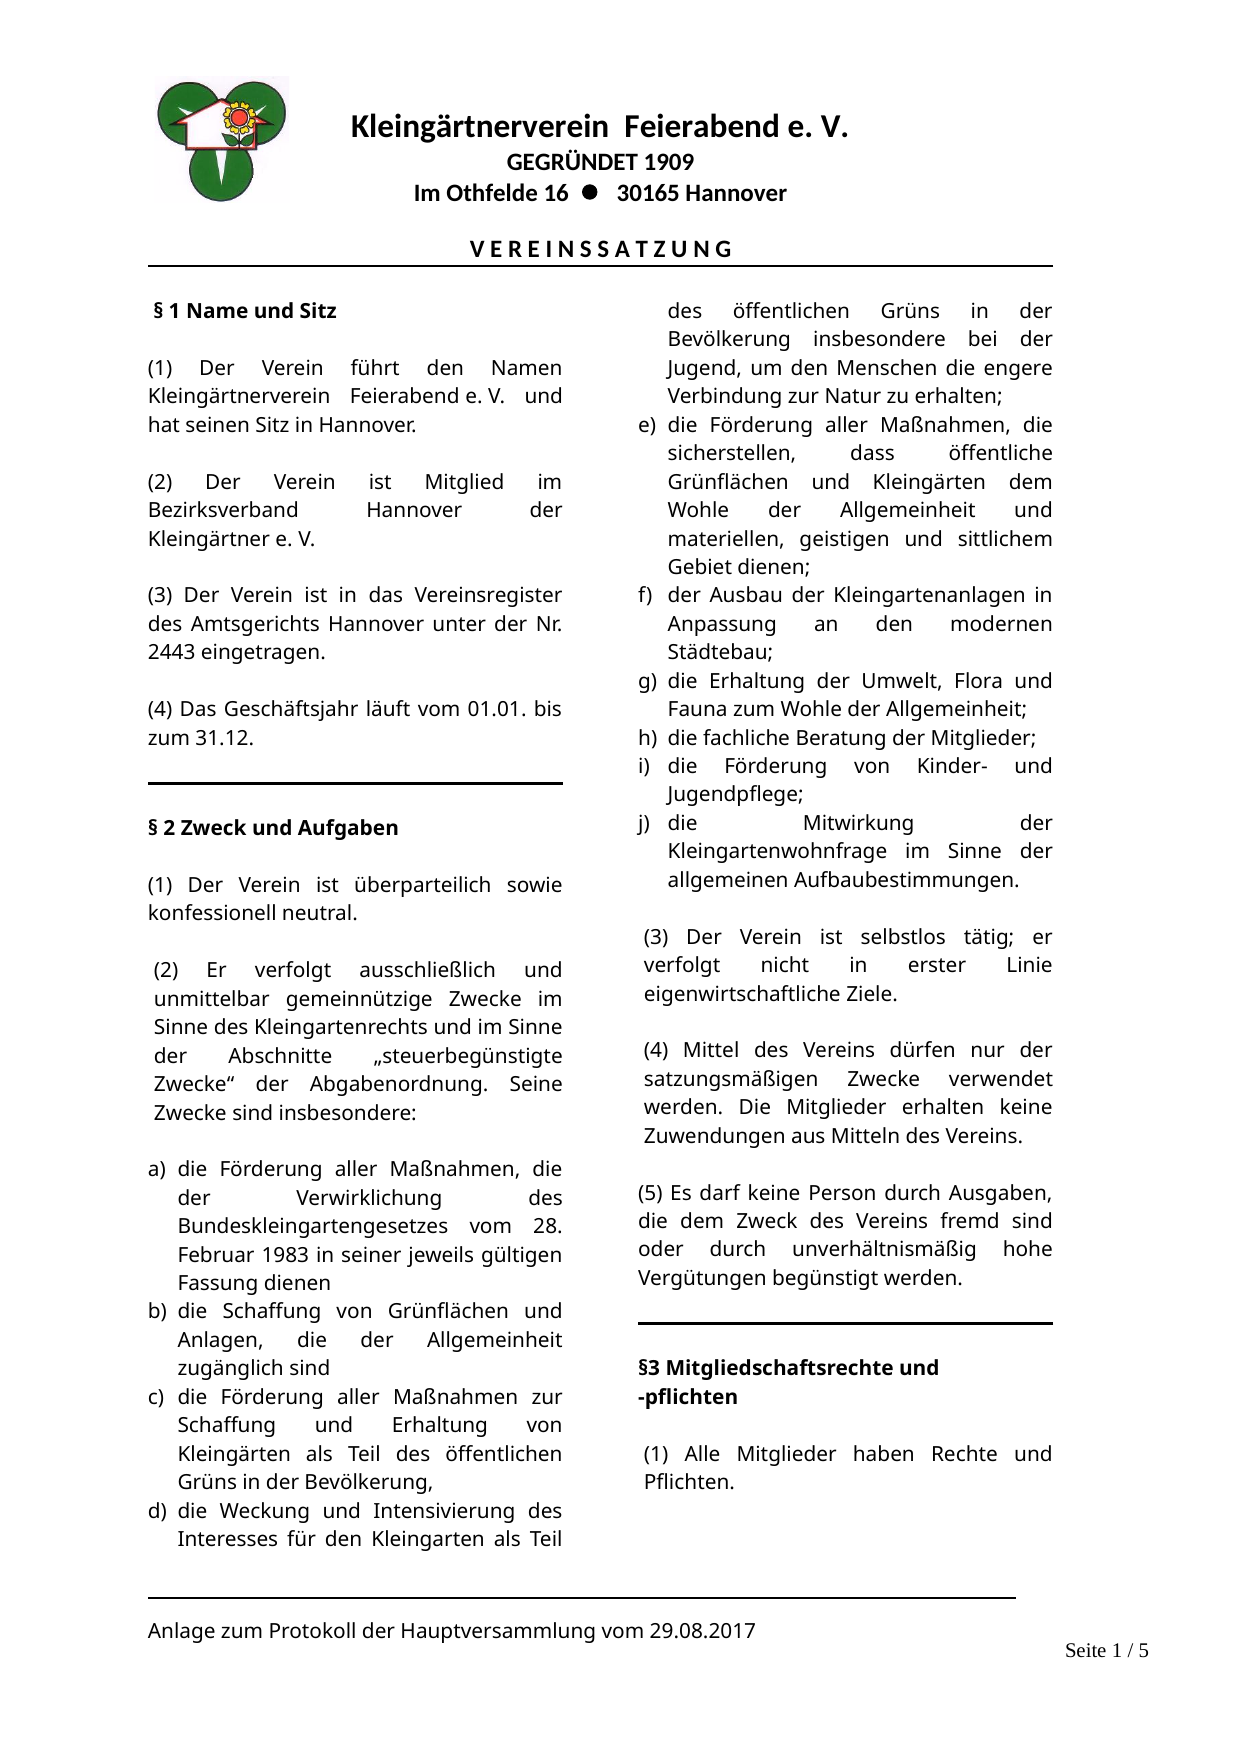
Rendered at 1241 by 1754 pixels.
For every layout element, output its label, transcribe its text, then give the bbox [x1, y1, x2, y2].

list die Schaffung von Grünflächen und Anlagen, die der Allgemeinheit zugänglich sind [148, 1297, 563, 1382]
list die Förderung aller Maßnahmen, die der Verwirklichung des Bundeskleingartengesetzes vom 28. Februar 1983 in seiner jeweils gültigen Fassung dienen [148, 1154, 563, 1297]
text §3 Mitgliedschaftsrechte und [638, 1353, 1053, 1382]
list die Erhaltung der Umwelt, Flora und Fauna zum Wohle der Allgemeinheit; [638, 666, 1053, 723]
text (2) Der Verein ist Mitglied im Bezirksverband Hannover der Kleingärtner e. V. [148, 467, 563, 552]
text § 2 Zweck und Aufgaben [148, 813, 563, 842]
list die fachliche Beratung der Mitglieder; [638, 723, 1053, 751]
text (1) Der Verein ist überparteilich sowie konfessionell neutral. [148, 870, 563, 927]
list die Weckung und Intensivierung des Interesses für den Kleingarten als Teil des öffentlichen Grüns in der Bevölkerung insbesondere bei der Jugend, um den Menschen die engere Verbindung zur Natur zu erhalten; [638, 296, 1053, 410]
list die Weckung und Intensivierung des Interesses für den Kleingarten als Teil des öffentlichen Grüns in der Bevölkerung insbesondere bei der Jugend, um den Menschen die engere Verbindung zur Natur zu erhalten; [148, 1496, 563, 1553]
text (4) Mittel des Vereins dürfen nur der satzungsmäßigen Zwecke verwendet werden. Die Mitglieder erhalten keine Zuwendungen aus Mitteln des Vereins. [644, 1036, 1053, 1149]
text § 1 Name und Sitz [148, 296, 563, 324]
text (5) Es darf keine Person durch Ausgaben, die dem Zweck des Vereins fremd sind oder durch unverhältnismäßig hohe Vergütungen begünstigt werden. [638, 1178, 1053, 1291]
list die Förderung von Kinder- und Jugendpflege; [638, 751, 1053, 808]
text (3) Der Verein ist in das Vereinsregister des Amtsgerichts Hannover unter der Nr. 2443 eingetragen. [148, 581, 563, 666]
text (4) Das Geschäftsjahr läuft vom 01.01. bis zum 31.12. [148, 694, 563, 751]
list der Ausbau der Kleingartenanlagen in Anpassung an den modernen Städtebau; [638, 581, 1053, 666]
text -pflichten [638, 1382, 1053, 1410]
text (1) Der Verein führt den Namen Kleingärtnerverein Feierabend e. V. und hat seinen Sitz in Hannover. [148, 353, 563, 438]
list die Förderung aller Maßnahmen, die sicherstellen, dass öffentliche Grünflächen und Kleingärten dem Wohle der Allgemeinheit und materiellen, geistigen und sittlichem Gebiet dienen; [638, 410, 1053, 581]
list die Förderung aller Maßnahmen zur Schaffung und Erhaltung von Kleingärten als Teil des öffentlichen Grüns in der Bevölkerung, [148, 1382, 563, 1496]
text (2) Er verfolgt ausschließlich und unmittelbar gemeinnützige Zwecke im Sinne des Kleingartenrechts und im Sinne der Abschnitte „steuerbegünstigte Zwecke“ der Abgabenordnung. Seine Zwecke sind insbesondere: [154, 955, 563, 1126]
list die Mitwirkung der Kleingartenwohnfrage im Sinne der allgemeinen Aufbaubestimmungen. [638, 808, 1053, 893]
text (1) Alle Mitglieder haben Rechte und Pflichten. [644, 1439, 1053, 1496]
text (3) Der Verein ist selbstlos tätig; er verfolgt nicht in erster Linie eigenwirtschaftliche Ziele. [644, 922, 1053, 1007]
